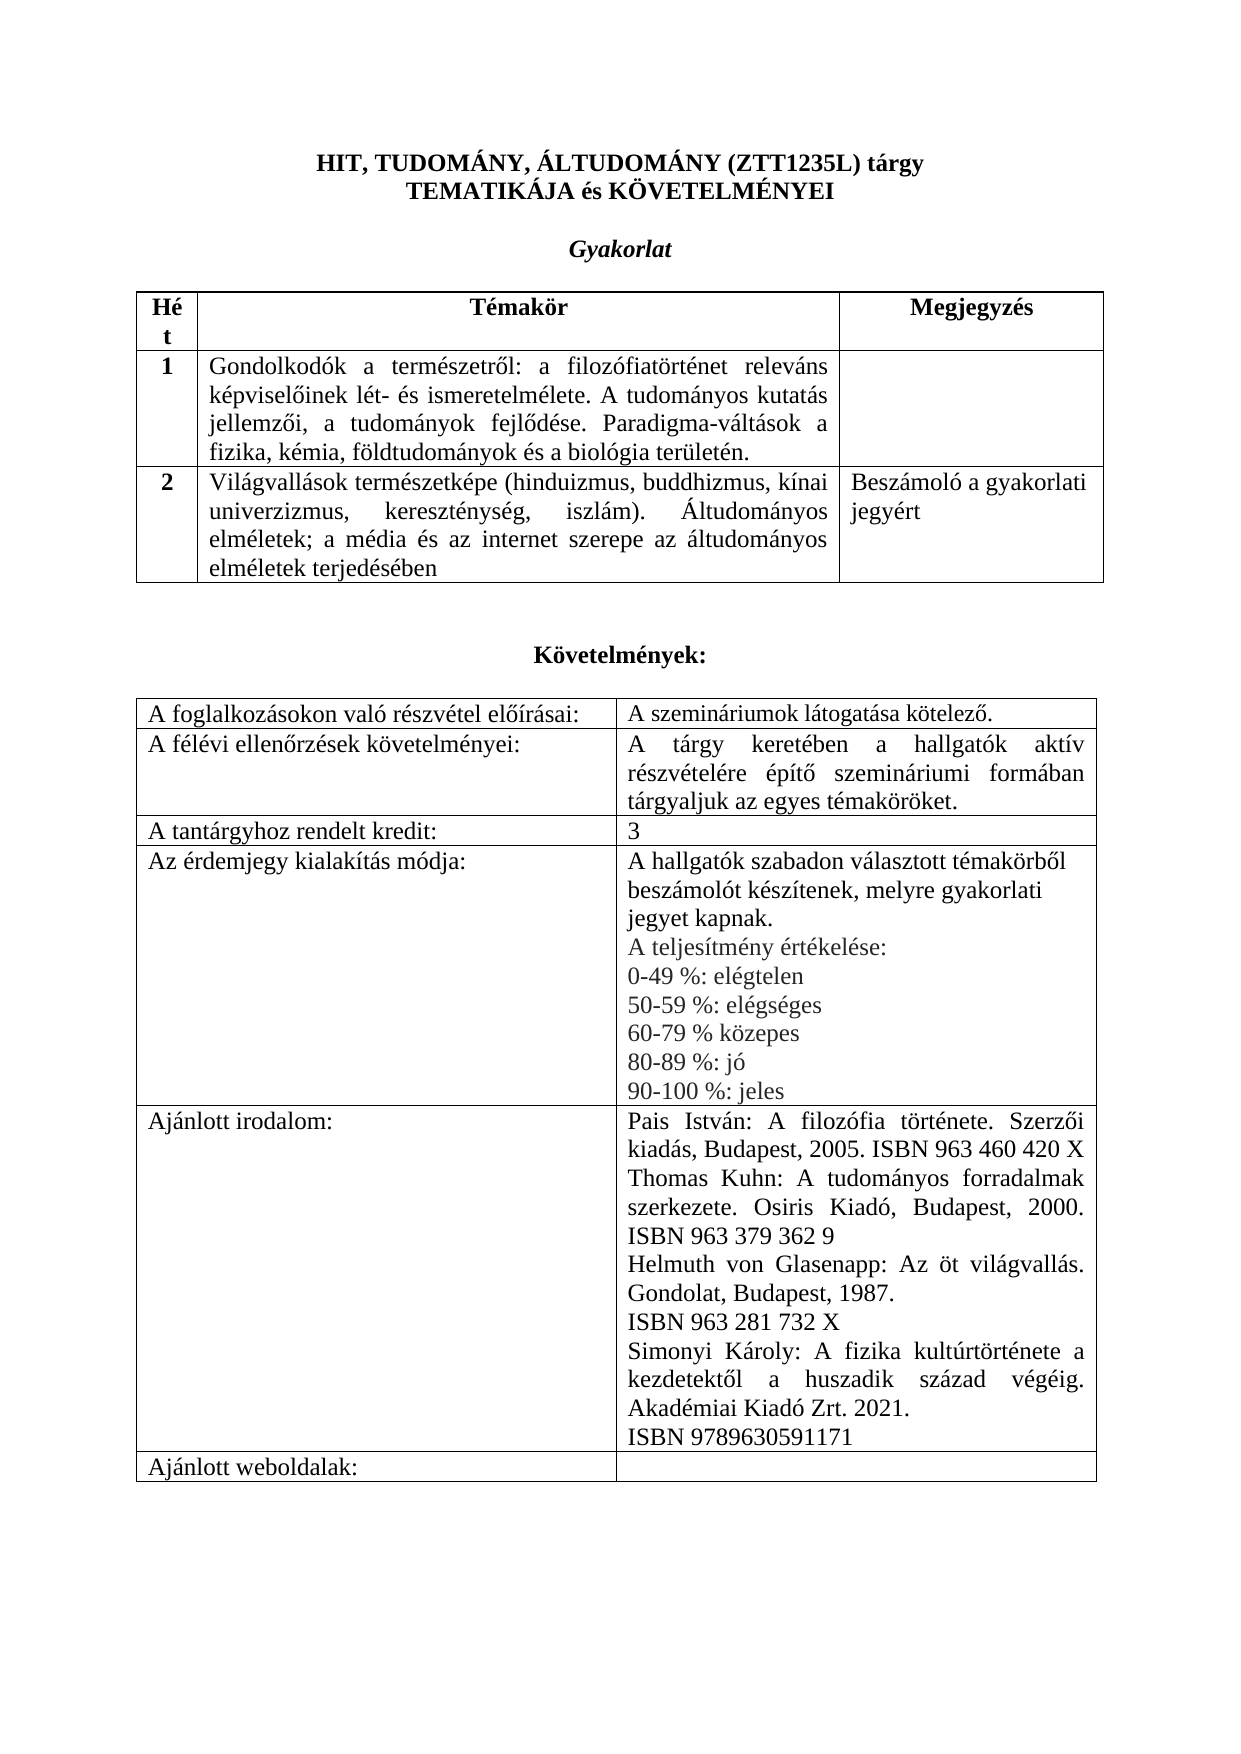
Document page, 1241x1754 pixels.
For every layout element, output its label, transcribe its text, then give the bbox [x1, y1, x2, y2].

table_header A szemináriumok látogatása kötelező. [617, 699, 1096, 728]
table_cell Pais István: A filozófia története. Szerzői kiadás, Budapest, 2005. ISBN 963 460 420 X Thomas Kuhn: A tudományos forradalmak szerkezete. Osiris Kiadó, Budapest, 2000. ISBN 963 379 362 9 Helmuth von Glasenapp: Az öt világvallás. Gondolat, Budapest, 1987. ISBN 963 281 732 X Simonyi Károly: A fizika kultúrtörténete a kezdetektől a huszadik század végéig. Akadémiai Kiadó Zrt. 2021. ISBN 9789630591171 [617, 1106, 1096, 1451]
table_cell Beszámoló a gyakorlati jegyért [840, 467, 1103, 582]
table_cell A félévi ellenőrzések követelményei: [137, 729, 616, 815]
table_cell Ajánlott irodalom: [137, 1106, 616, 1451]
table_cell Gondolkodók a természetről: a filozófiatörténet releváns képviselőinek lét- és ismeretelmélete. A tudományos kutatás jellemzői, a tudományok fejlődése. Paradigma-váltások a fizika, kémia, földtudományok és a biológia területén. [198, 351, 839, 466]
table_header Megjegyzés [840, 293, 1103, 350]
text Gyakorlat [148, 234, 1093, 263]
table_header Témakör [198, 293, 839, 350]
table_cell A tárgy keretében a hallgatók aktív részvételére építő szemináriumi formában tárgyaljuk az egyes témaköröket. [617, 729, 1096, 815]
table_cell Világvallások természetképe (hinduizmus, buddhizmus, kínai univerzizmus, kereszténység, iszlám). Áltudományos elméletek; a média és az internet szerepe az áltudományos elméletek terjedésében [198, 467, 839, 582]
table_cell [617, 1452, 1096, 1481]
table_cell Ajánlott weboldalak: [137, 1452, 616, 1481]
table_cell 1 [137, 351, 197, 466]
table_cell A tantárgyhoz rendelt kredit: [137, 816, 616, 845]
table_header A foglalkozásokon való részvétel előírásai: [137, 699, 616, 728]
table_cell 3 [617, 816, 1096, 845]
table_cell [840, 351, 1103, 466]
table_cell 2 [137, 467, 197, 582]
table_header Hét [137, 293, 197, 350]
text HIT, TUDOMÁNY, ÁLTUDOMÁNY (ZTT1235L) tárgy [148, 148, 1093, 176]
table_cell Az érdemjegy kialakítás módja: [137, 846, 616, 1105]
table_cell A hallgatók szabadon választott témakörből beszámolót készítenek, melyre gyakorlati jegyet kapnak. A teljesítmény értékelése: 0-49 %: elégtelen 50-59 %: elégséges 60-79 % közepes 80-89 %: jó 90-100 %: jeles [617, 846, 1096, 1105]
text TEMATIKÁJA és KÖVETELMÉNYEI [148, 176, 1093, 205]
text Követelmények: [148, 641, 1093, 669]
